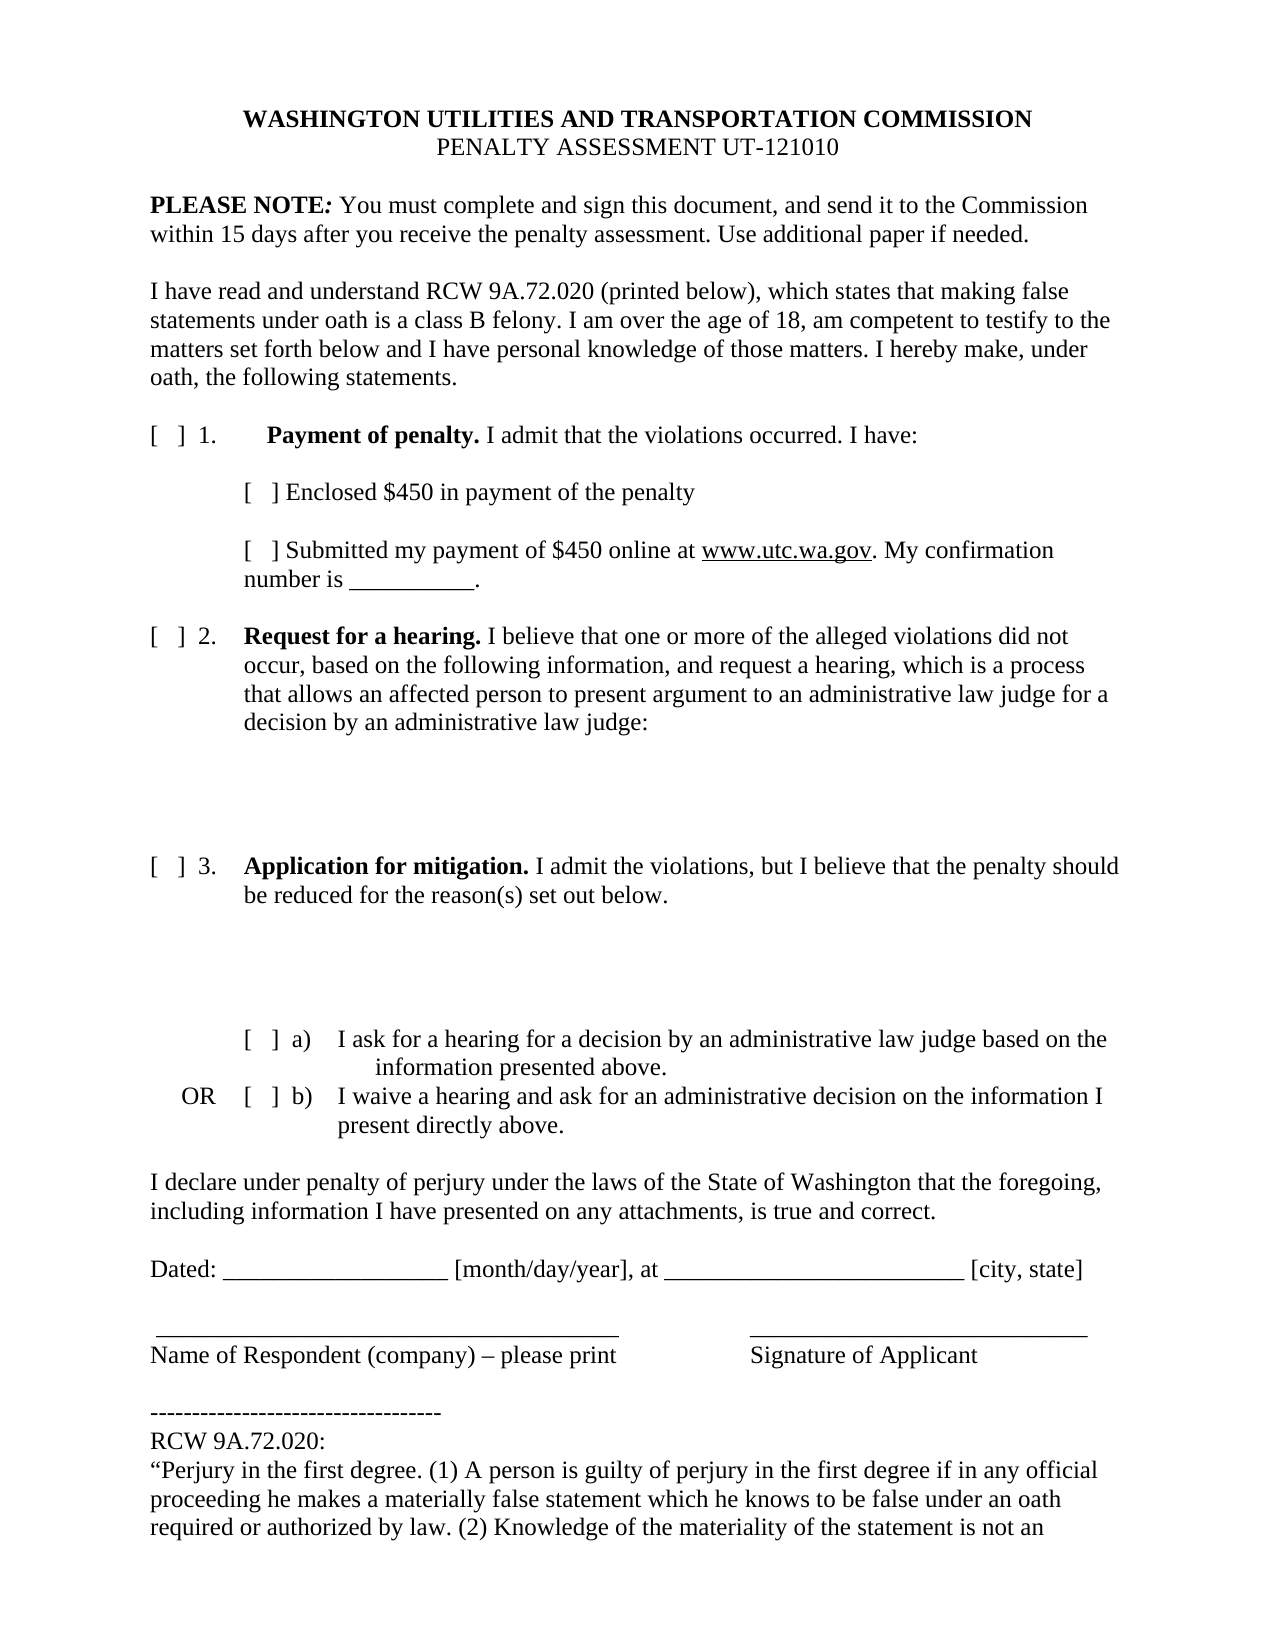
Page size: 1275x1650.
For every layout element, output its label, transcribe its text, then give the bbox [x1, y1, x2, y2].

text _____________________________________ ___________________________ [150, 1311, 1125, 1340]
text [ ] a) I ask for a hearing for a decision by an administrative law judge based on the information presented above. [150, 1024, 1125, 1081]
text OR [ ] b) I waive a hearing and ask for an administrative decision on the information I present directly above. [150, 1081, 1125, 1139]
text PLEASE NOTE: You must complete and sign this document, and send it to the Commission within 15 days after you receive the penalty assessment. Use additional paper if needed. [150, 190, 1125, 247]
text Name of Respondent (company) – please print Signature of Applicant [150, 1340, 1125, 1369]
text PENALTY ASSESSMENT UT- [150, 132, 1125, 161]
text Dated: __________________ [month/day/year], at ________________________ [city, state] [150, 1254, 1125, 1282]
text [ ] 3. Application for mitigation. I admit the violations, but I believe that the penalty should be reduced for the reason(s) set out below. [150, 851, 1125, 909]
text I declare under penalty of perjury under the laws of the State of Washington that the foregoing, including information I have presented on any attachments, is true and correct. [150, 1167, 1125, 1225]
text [150, 1455, 1125, 1541]
text ----------------------------------- [150, 1397, 1125, 1426]
subtitle WASHINGTON UTILITIES AND TRANSPORTATION COMMISSION [150, 104, 1125, 132]
text I have read and understand RCW 9A.72.020 (printed below), which states that making false statements under oath is a class B felony. I am over the age of 18, am competent to testify to the matters set forth below and I have personal knowledge of those matters. I hereby make, under oath, the following statements. [150, 276, 1125, 391]
text [ ] 2. Request for a hearing. I believe that one or more of the alleged violations did not occur, based on the following information, and request a hearing, which is a process that allows an affected person to present argument to an administrative law judge for a decision by an administrative law judge: [150, 621, 1125, 736]
text [ ] Enclosed $ in payment of the penalty [225, 477, 1125, 506]
text [ ] Submitted my payment of $ online at www.utc.wa.gov. My confirmation number is __________. [225, 535, 1125, 592]
text [ ] 1. Payment of penalty. I admit that the violations occurred. I have: [150, 420, 1125, 449]
text RCW 9A.72.020: [150, 1426, 1125, 1455]
